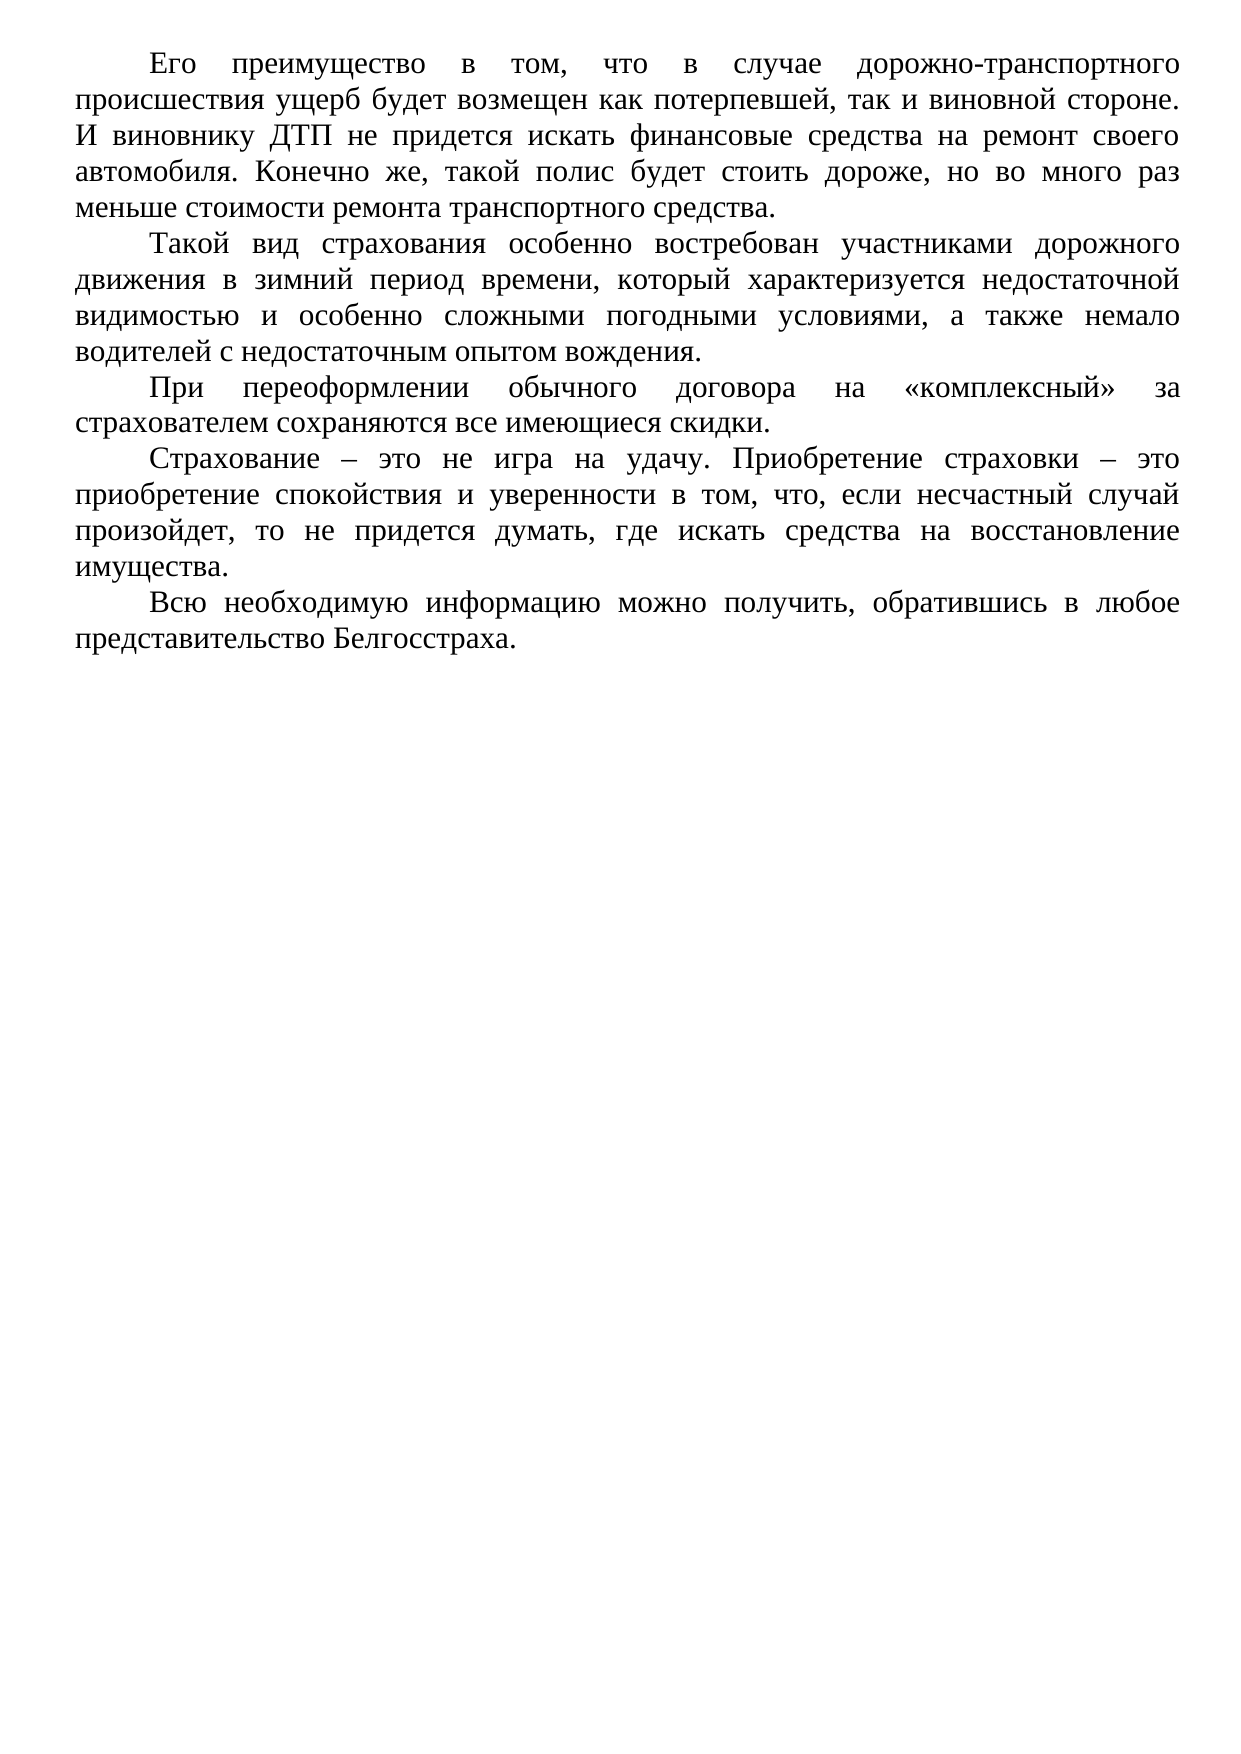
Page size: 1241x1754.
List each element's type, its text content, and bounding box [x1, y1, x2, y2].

text Такой вид страхования особенно востребован участниками дорожного движения в зимний период времени, который характеризуется недостаточной видимостью и особенно сложными погодными условиями, а также немало водителей с недостаточным опытом вождения. [75, 224, 1181, 368]
text Всю необходимую информацию можно получить, обратившись в любое представительство Белгосстраха. [75, 583, 1181, 655]
text Страхование – это не игра на удачу. Приобретение страховки – это приобретение спокойствия и уверенности в том, что, если несчастный случай произойдет, то не придется думать, где искать средства на восстановление имущества. [75, 440, 1181, 583]
text Его преимущество в том, что в случае дорожно-транспортного происшествия ущерб будет возмещен как потерпевшей, так и виновной стороне. И виновнику ДТП не придется искать финансовые средства на ремонт своего автомобиля. Конечно же, такой полис будет стоить дороже, но во много раз меньше стоимости ремонта транспортного средства. [75, 44, 1181, 224]
text При переоформлении обычного договора на «комплексный» за страхователем сохраняются все имеющиеся скидки. [75, 368, 1181, 440]
